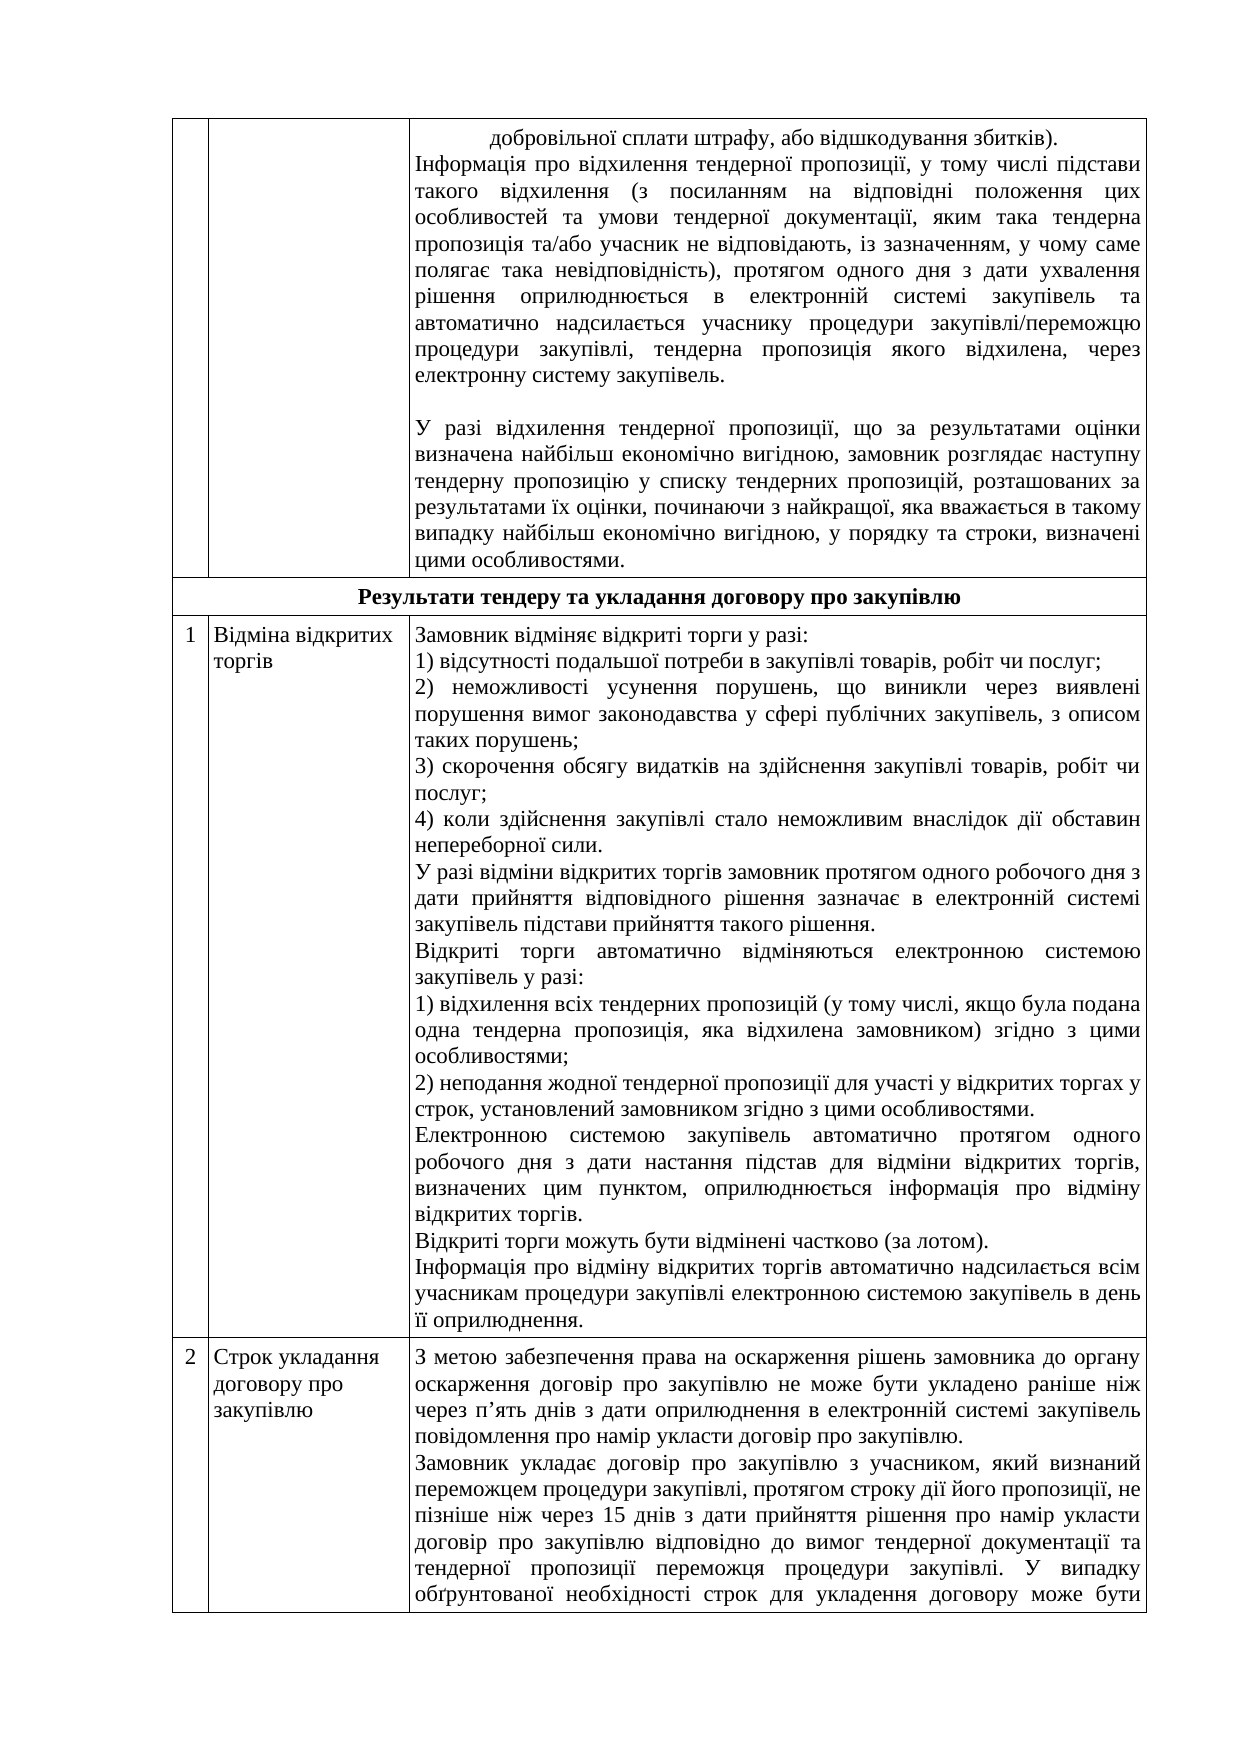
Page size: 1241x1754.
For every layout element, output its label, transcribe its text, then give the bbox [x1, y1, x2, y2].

table_cell 2 [173, 1338, 208, 1612]
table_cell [410, 119, 1146, 577]
table_cell Замовник відміняє відкриті торги у разі: 1) відсутності подальшої потреби в закупівлі товарів, робіт чи послуг; 2) неможливості усунення порушень, що виникли через виявлені порушення вимог законодавства у сфері публічних закупівель, з описом таких порушень; 3) скорочення обсягу видатків на здійснення закупівлі товарів, робіт чи послуг; 4) коли здійснення закупівлі стало неможливим внаслідок дії обставин непереборної сили. У разі відміни відкритих торгів замовник протягом одного робочого дня з дати прийняття відповідного рішення зазначає в електронній системі закупівель підстави прийняття такого рішення. Відкриті торги автоматично відміняються електронною системою закупівель у разі: 1) відхилення всіх тендерних пропозицій (у тому числі, якщо була подана одна тендерна пропозиція, яка відхилена замовником) згідно з цими особливостями; 2) неподання жодної тендерної пропозиції для участі у відкритих торгах у строк, установлений замовником згідно з цими особливостями. Електронною системою закупівель автоматично протягом одного робочого дня з дати настання підстав для відміни відкритих торгів, визначених цим пунктом, оприлюднюється інформація про відміну відкритих торгів. Відкриті торги можуть бути відмінені частково (за лотом). Інформація про відміну відкритих торгів автоматично надсилається всім учасникам процедури закупівлі електронною системою закупівель в день її оприлюднення. [410, 616, 1146, 1337]
table_cell 3 [173, 119, 208, 577]
table_cell Результати тендеру та укладання договору про закупівлю [173, 578, 1146, 614]
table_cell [209, 119, 409, 577]
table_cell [209, 1338, 409, 1612]
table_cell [410, 1338, 1146, 1612]
table_cell Відміна відкритих торгів [209, 616, 409, 1337]
table_cell 1 [173, 616, 208, 1337]
